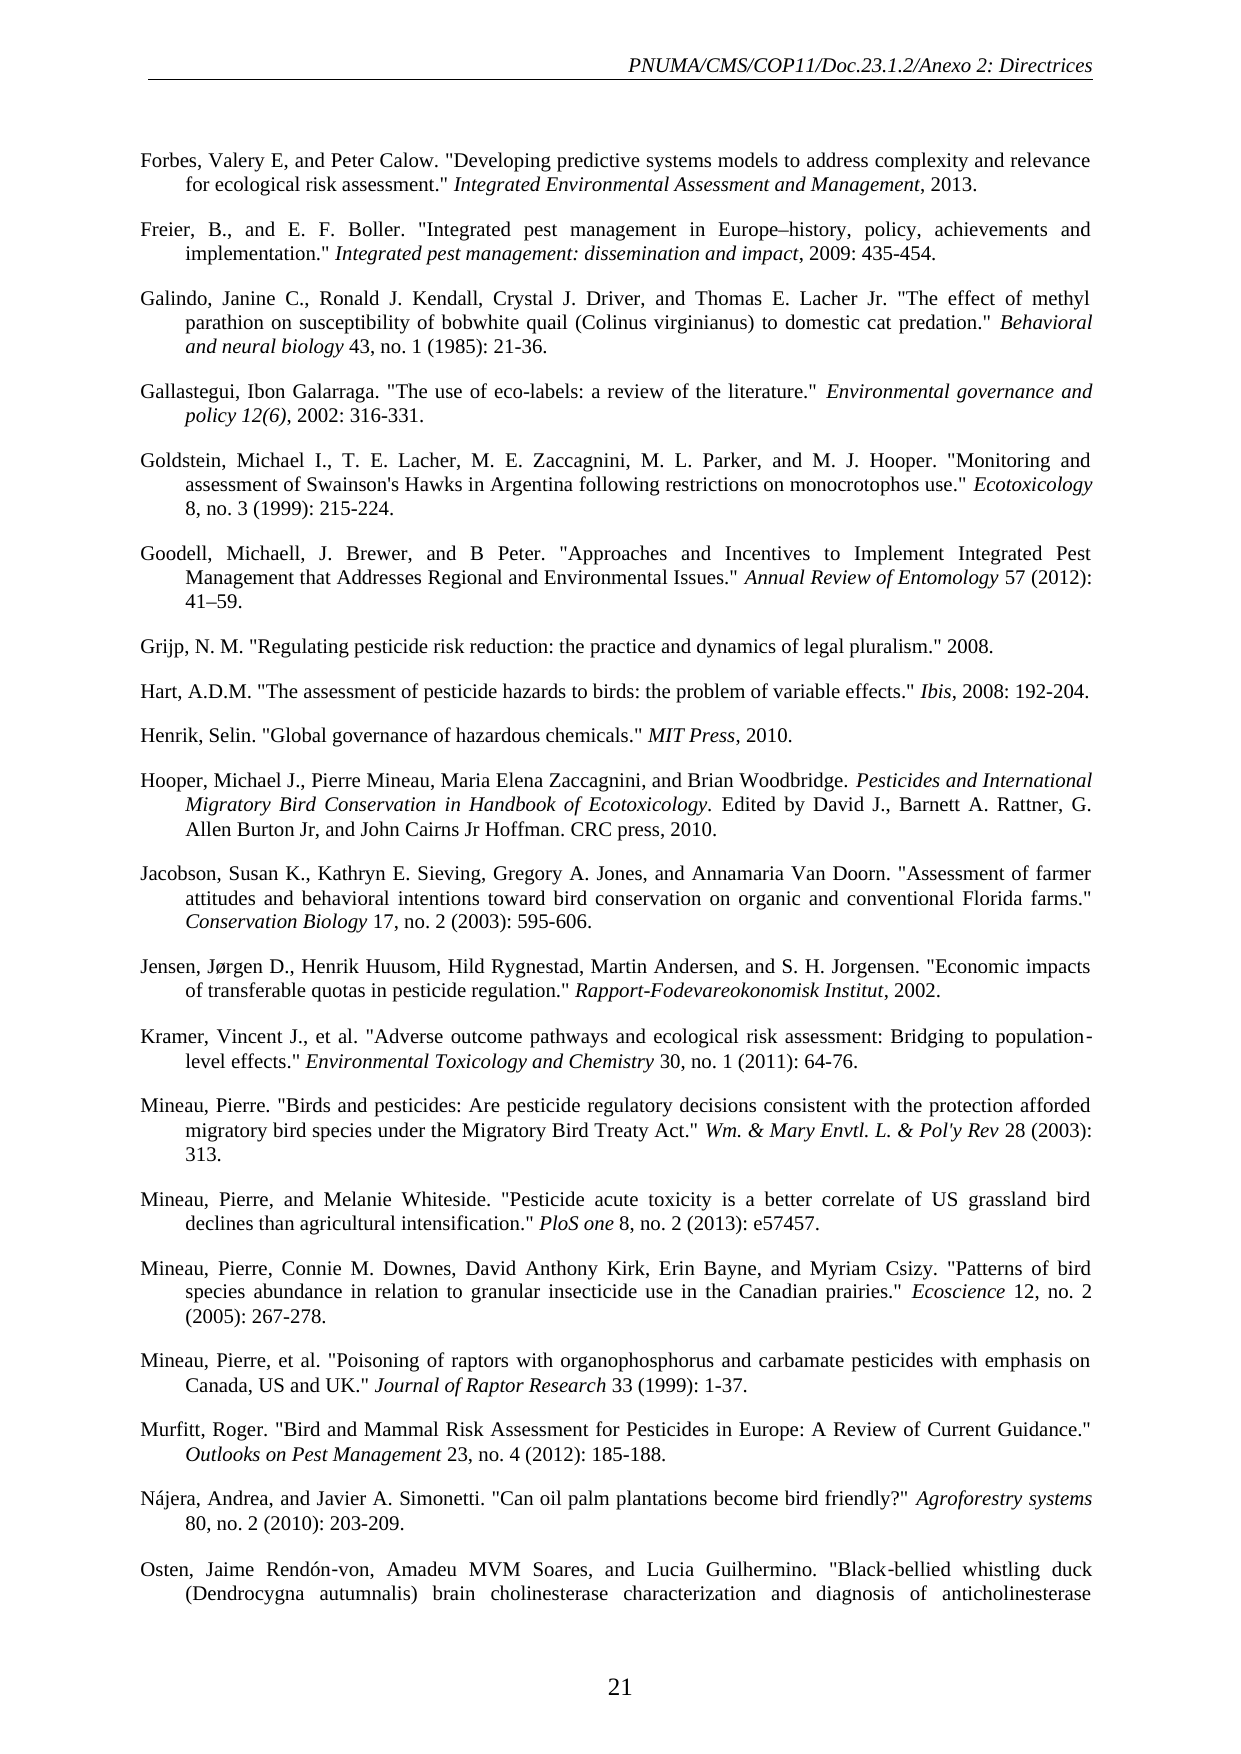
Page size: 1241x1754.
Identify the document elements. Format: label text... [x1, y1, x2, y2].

text Forbes, Valery E, and Peter Calow. "Developing predictive systems models to address complexity and relevance for ecological risk assessment." Integrated Environmental Assessment and Management, 2013. [140, 148, 1092, 196]
text Goldstein, Michael I., T. E. Lacher, M. E. Zaccagnini, M. L. Parker, and M. J. Hooper. "Monitoring and assessment of Swainson's Hawks in Argentina following restrictions on monocrotophos use." Ecotoxicology 8, no. 3 (1999): 215-224. [140, 448, 1092, 520]
text Jensen, Jørgen D., Henrik Huusom, Hild Rygnestad, Martin Andersen, and S. H. Jorgensen. "Economic impacts of transferable quotas in pesticide regulation." Rapport-Fodevareokonomisk Institut, 2002. [140, 954, 1092, 1002]
text Goodell, Michaell, J. Brewer, and B Peter. "Approaches and Incentives to Implement Integrated Pest Management that Addresses Regional and Environmental Issues." Annual Review of Entomology 57 (2012): 41–59. [140, 541, 1092, 613]
text Jacobson, Susan K., Kathryn E. Sieving, Gregory A. Jones, and Annamaria Van Doorn. "Assessment of farmer attitudes and behavioral intentions toward bird conservation on organic and conventional Florida farms." Conservation Biology 17, no. 2 (2003): 595-606. [140, 861, 1092, 933]
text Hooper, Michael J., Pierre Mineau, Maria Elena Zaccagnini, and Brian Woodbridge. Pesticides and International Migratory Bird Conservation in Handbook of Ecotoxicology. Edited by David J., Barnett A. Rattner, G. Allen Burton Jr, and John Cairns Jr Hoffman. CRC press, 2010. [140, 768, 1092, 841]
text Mineau, Pierre, Connie M. Downes, David Anthony Kirk, Erin Bayne, and Myriam Csizy. "Patterns of bird species abundance in relation to granular insecticide use in the Canadian prairies." Ecoscience 12, no. 2 (2005): 267-278. [140, 1255, 1092, 1328]
text Henrik, Selin. "Global governance of hazardous chemicals." MIT Press, 2010. [140, 723, 1092, 747]
text Kramer, Vincent J., et al. "Adverse outcome pathways and ecological risk assessment: Bridging to population‐level effects." Environmental Toxicology and Chemistry 30, no. 1 (2011): 64-76. [140, 1023, 1092, 1073]
text Freier, B., and E. F. Boller. "Integrated pest management in Europe–history, policy, achievements and implementation." Integrated pest management: dissemination and impact, 2009: 435-454. [140, 217, 1092, 265]
text Mineau, Pierre, et al. "Poisoning of raptors with organophosphorus and carbamate pesticides with emphasis on Canada, US and UK." Journal of Raptor Research 33 (1999): 1-37. [140, 1348, 1092, 1397]
text Nájera, Andrea, and Javier A. Simonetti. "Can oil palm plantations become bird friendly?" Agroforestry systems 80, no. 2 (2010): 203-209. [140, 1486, 1092, 1534]
text Murfitt, Roger. "Bird and Mammal Risk Assessment for Pesticides in Europe: A Review of Current Guidance." Outlooks on Pest Management 23, no. 4 (2012): 185-188. [140, 1417, 1092, 1466]
text Galindo, Janine C., Ronald J. Kendall, Crystal J. Driver, and Thomas E. Lacher Jr. "The effect of methyl parathion on susceptibility of bobwhite quail (Colinus virginianus) to domestic cat predation." Behavioral and neural biology 43, no. 1 (1985): 21-36. [140, 286, 1092, 358]
text Hart, A.D.M. "The assessment of pesticide hazards to birds: the problem of variable effects." Ibis, 2008: 192-204. [140, 678, 1092, 703]
text Mineau, Pierre. "Birds and pesticides: Are pesticide regulatory decisions consistent with the protection afforded migratory bird species under the Migratory Bird Treaty Act." Wm. & Mary Envtl. L. & Pol'y Rev 28 (2003): 313. [140, 1093, 1092, 1166]
text Grijp, N. M. "Regulating pesticide risk reduction: the practice and dynamics of legal pluralism." 2008. [140, 634, 1092, 658]
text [140, 1555, 1092, 1604]
text Mineau, Pierre, and Melanie Whiteside. "Pesticide acute toxicity is a better correlate of US grassland bird declines than agricultural intensification." PloS one 8, no. 2 (2013): e57457. [140, 1186, 1092, 1234]
text Gallastegui, Ibon Galarraga. "The use of eco-labels: a review of the literature." Environmental governance and policy 12(6), 2002: 316-331. [140, 379, 1092, 427]
